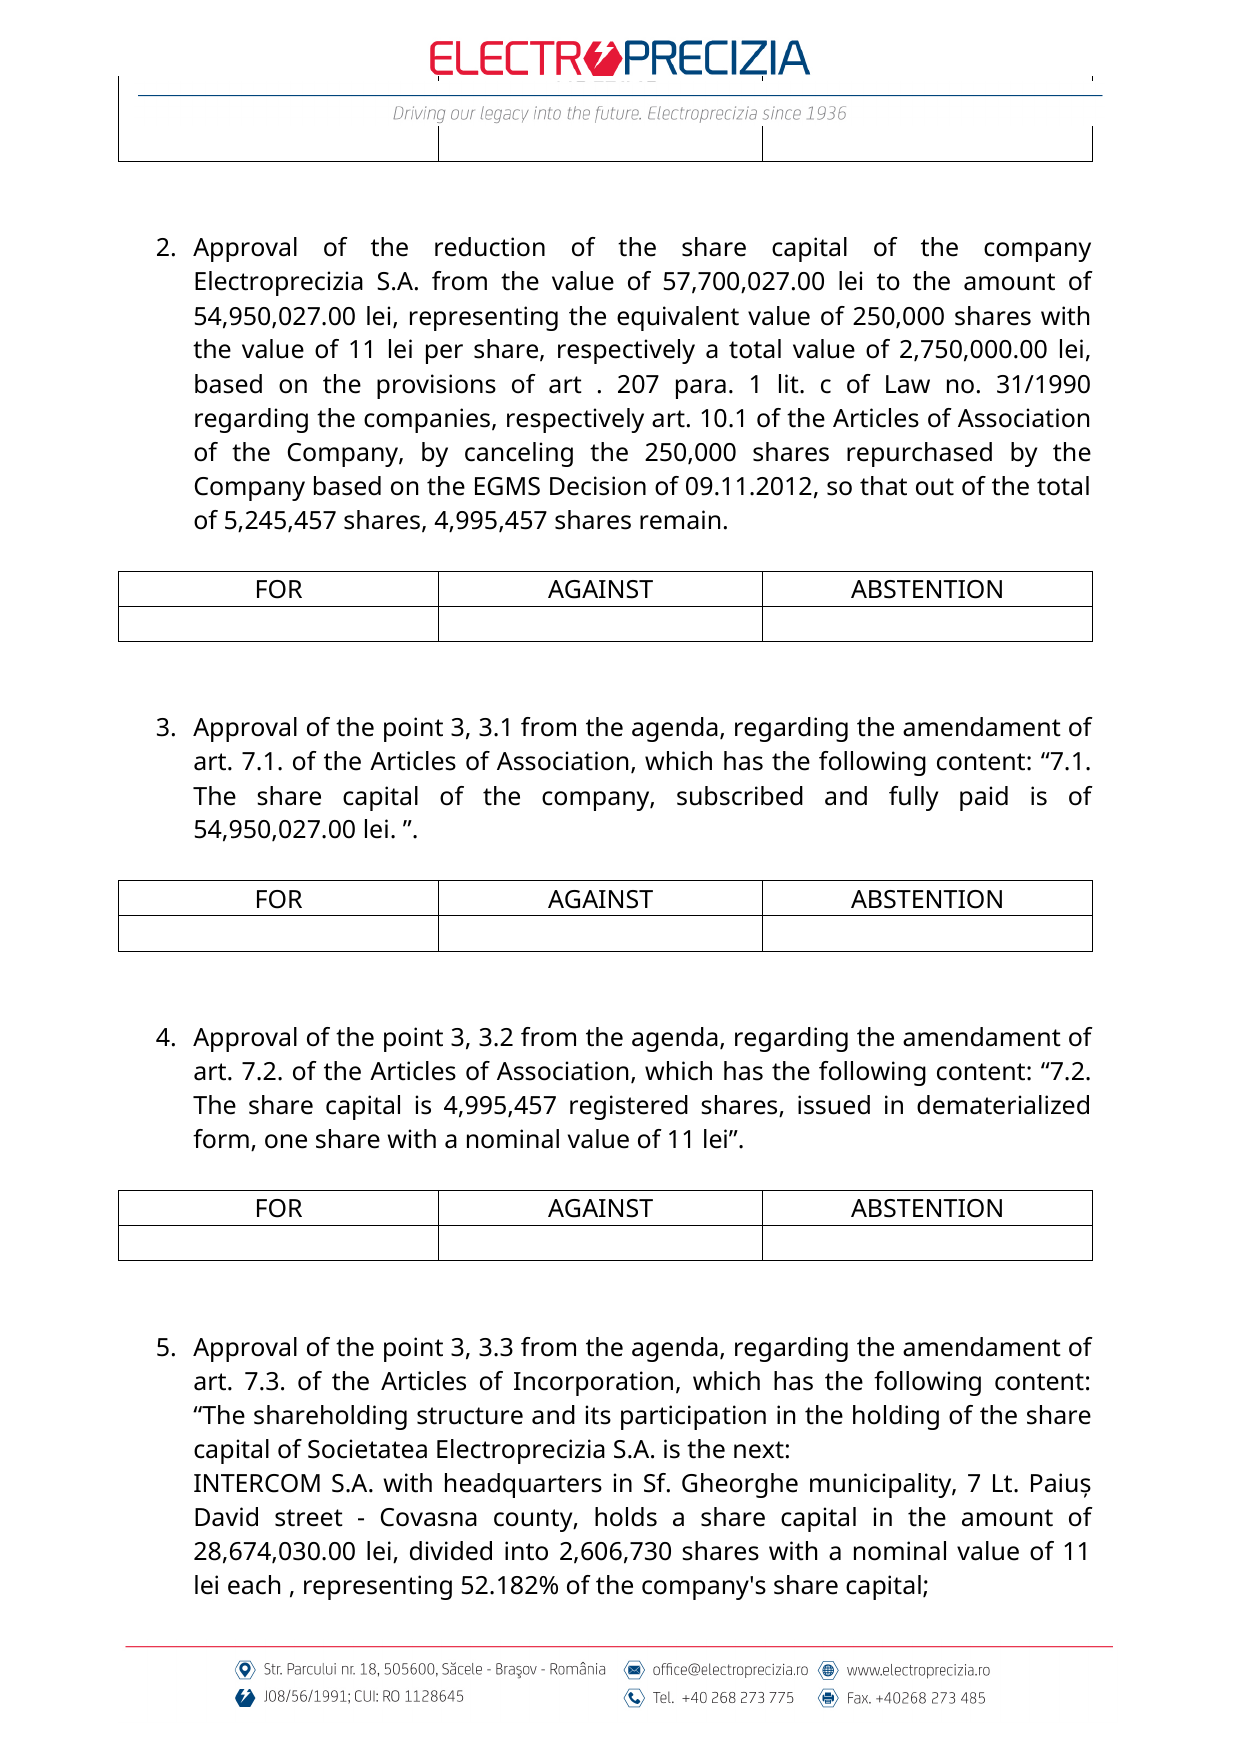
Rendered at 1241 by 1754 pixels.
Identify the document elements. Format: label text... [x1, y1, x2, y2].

table_cell [119, 434, 438, 468]
list Approval of the point 3, 3.2 from the agenda, regarding the amendament of art. 7.2. of the Articles of Association, which has the following content: “7.2. The share capital is 4,995,457 registered shares, issued in dematerialized form, one share with a nominal value of 11 lei”. [156, 847, 1093, 983]
table_cell [763, 434, 1092, 468]
table_header FOR [119, 399, 438, 433]
table_cell [439, 434, 762, 468]
table_header AGAINST [439, 399, 762, 433]
list Approval of the reduction of the share capital of the company Electroprecizia S.A. from the value of 57,700,027.00 lei to the amount of 54,950,027.00 lei, representing the equivalent value of 250,000 shares with the value of 11 lei per share, respectively a total value of 2,750,000.00 lei, based on the provisions of art . 207 para. 1 lit. c of Law no. 31/1990 regarding the companies, respectively art. 10.1 of the Articles of Association of the Company, by canceling the 250,000 shares repurchased by the Company based on the EGMS Decision of 09.11.2012, so that out of the total of 5,245,457 shares, 4,995,457 shares remain. [156, 58, 1093, 364]
table_cell [763, 744, 1092, 778]
table_header AGAINST [439, 709, 762, 743]
table_cell [439, 744, 762, 778]
list Approval of the point 3, 3.3 from the agenda, regarding the amendament of art. 7.3. of the Articles of Incorporation, which has the following content: “The shareholding structure and its participation in the holding of the share capital of Societatea Electroprecizia S.A. is the next: [156, 1157, 1093, 1293]
table_header ABSTENTION [763, 1019, 1092, 1053]
text Individual shareholders hold a share capital amounting to 23,298,902.00 lei, divided into 2,118,082 shares with a nominal value of 11 lei each, representing 42.400% of the company's share capital; [193, 1429, 1093, 1532]
table_cell [763, 1054, 1092, 1088]
text INTERCOM S.A. with headquarters in Sf. Gheorghe municipality, 7 Lt. Paiuş David street - Covasna county, holds a share capital in the amount of 28,674,030.00 lei, divided into 2,606,730 shares with a nominal value of 11 lei each , representing 52.182% of the company's share capital; [193, 1293, 1093, 1429]
table_cell [119, 1054, 438, 1088]
text Shareholders of legal entities, hold a share capital amounting to 2,977,095.00 lei, divided into 270,645 shares with a nominal value of 11 lei each, representing 5.418% of the company's share capital”. [193, 1532, 1093, 1634]
table_cell [439, 1054, 762, 1088]
table_header AGAINST [439, 1019, 762, 1053]
table_header FOR [119, 709, 438, 743]
table_header ABSTENTION [763, 709, 1092, 743]
list Approval of the point 3, 3.1 from the agenda, regarding the amendament of art. 7.1. of the Articles of Association, which has the following content: “7.1. The share capital of the company, subscribed and fully paid is of 54,950,027.00 lei. ”. [156, 538, 1093, 674]
table_header FOR [119, 1019, 438, 1053]
picture [118, 1639, 1118, 1723]
table_header ABSTENTION [763, 399, 1092, 433]
table_cell [119, 744, 438, 778]
